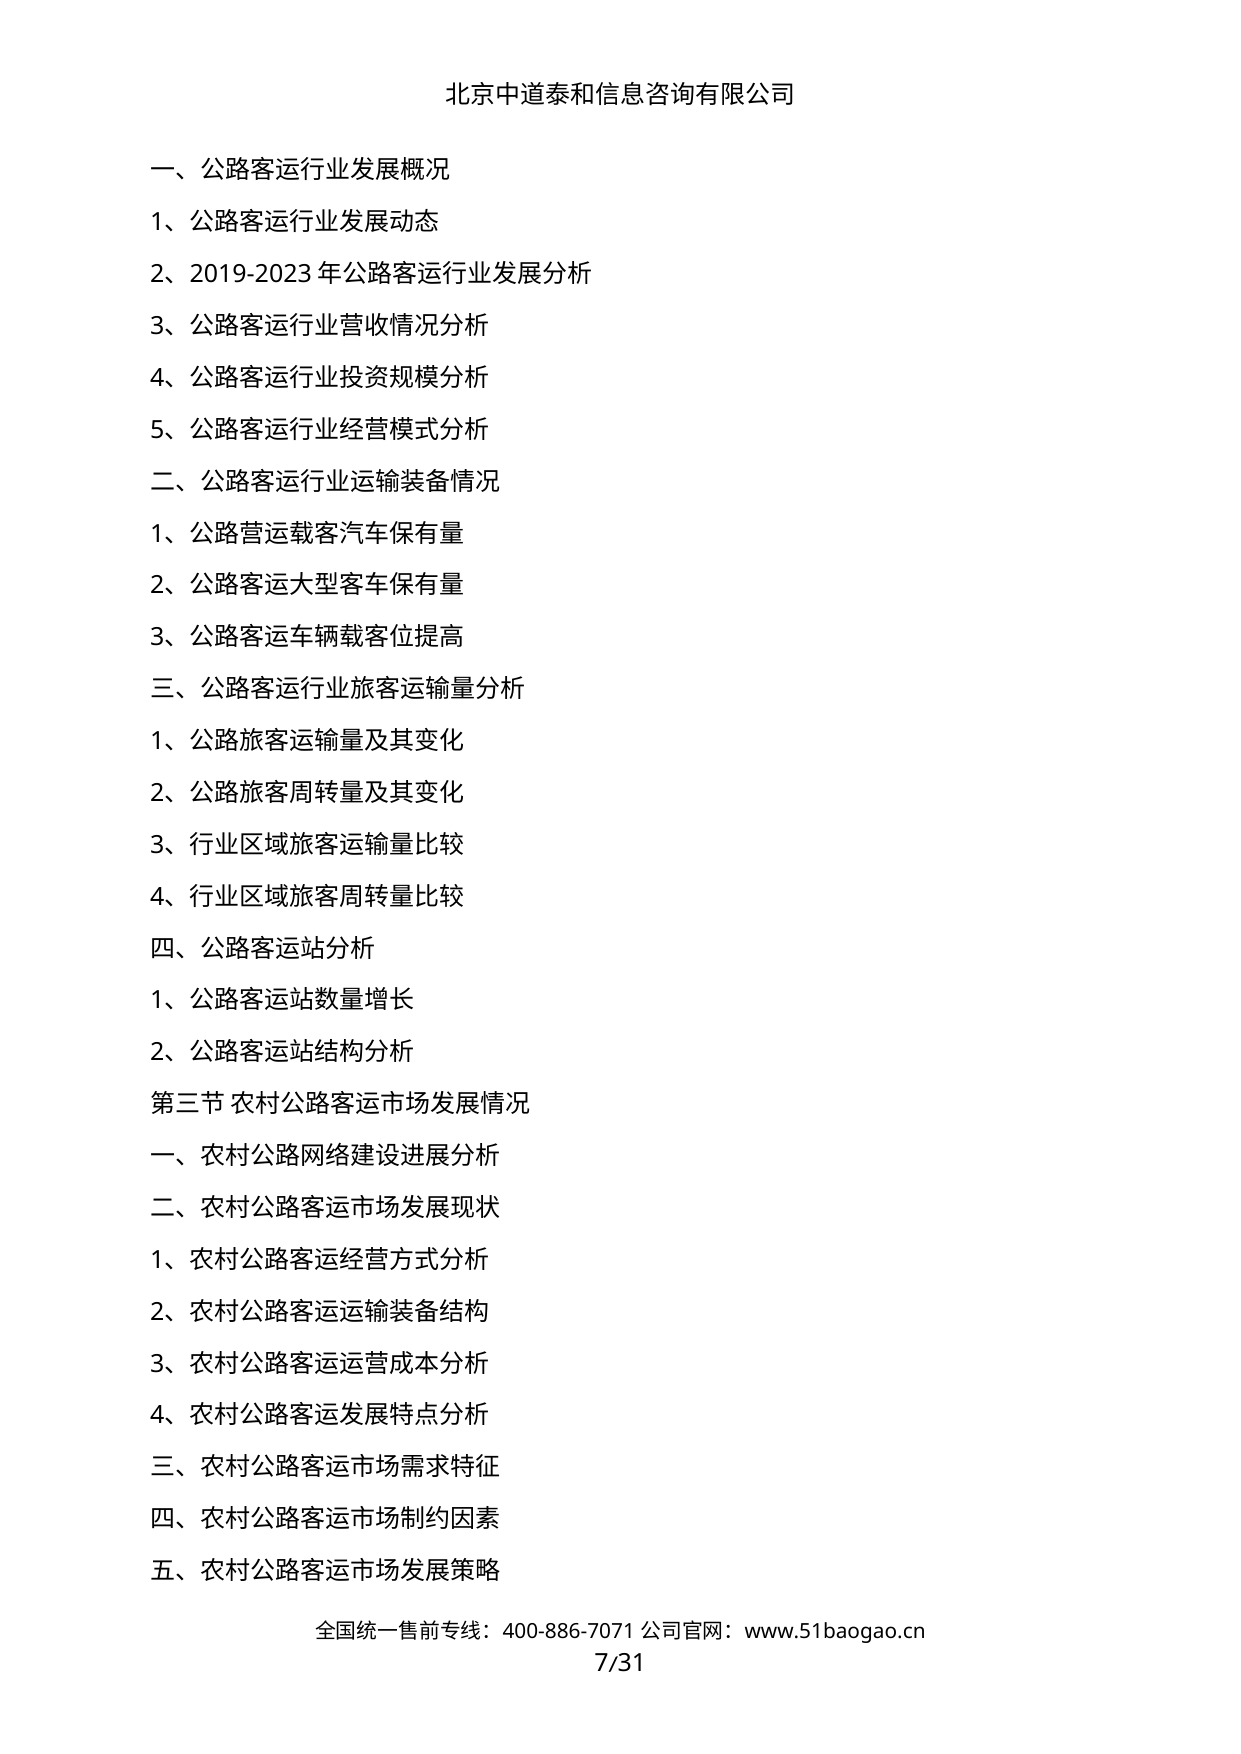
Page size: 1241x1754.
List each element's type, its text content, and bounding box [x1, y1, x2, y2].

text 1、农村公路客运经营方式分析 [150, 1239, 1090, 1276]
text 3、公路客运行业营收情况分析 [150, 306, 1090, 342]
text 4、行业区域旅客周转量比较 [150, 876, 1090, 912]
text 4、农村公路客运发展特点分析 [150, 1395, 1090, 1431]
text 二、公路客运行业运输装备情况 [150, 461, 1090, 497]
text 3、行业区域旅客运输量比较 [150, 824, 1090, 861]
text 2、公路客运大型客车保有量 [150, 565, 1090, 601]
text 1、公路客运行业发展动态 [150, 202, 1090, 238]
text 一、公路客运行业发展概况 [150, 150, 1090, 186]
text 2、农村公路客运运输装备结构 [150, 1291, 1090, 1327]
text 一、农村公路网络建设进展分析 [150, 1136, 1090, 1172]
text 第三节 农村公路客运市场发展情况 [150, 1084, 1090, 1120]
text 5、公路客运行业经营模式分析 [150, 409, 1090, 446]
text 2、公路旅客周转量及其变化 [150, 772, 1090, 809]
text 2、公路客运站结构分析 [150, 1032, 1090, 1068]
text 三、公路客运行业旅客运输量分析 [150, 669, 1090, 705]
text 二、农村公路客运市场发展现状 [150, 1187, 1090, 1224]
text 1、公路旅客运输量及其变化 [150, 721, 1090, 757]
text 1、公路客运站数量增长 [150, 980, 1090, 1016]
text 1、公路营运载客汽车保有量 [150, 513, 1090, 549]
text 3、农村公路客运运营成本分析 [150, 1343, 1090, 1379]
text 2、2019-2023年公路客运行业发展分析 [150, 254, 1090, 290]
text 四、农村公路客运市场制约因素 [150, 1499, 1090, 1535]
text 五、农村公路客运市场发展策略 [150, 1551, 1090, 1587]
text 四、公路客运站分析 [150, 928, 1090, 964]
text 三、农村公路客运市场需求特征 [150, 1447, 1090, 1483]
text 3、公路客运车辆载客位提高 [150, 617, 1090, 653]
text 4、公路客运行业投资规模分析 [150, 357, 1090, 394]
